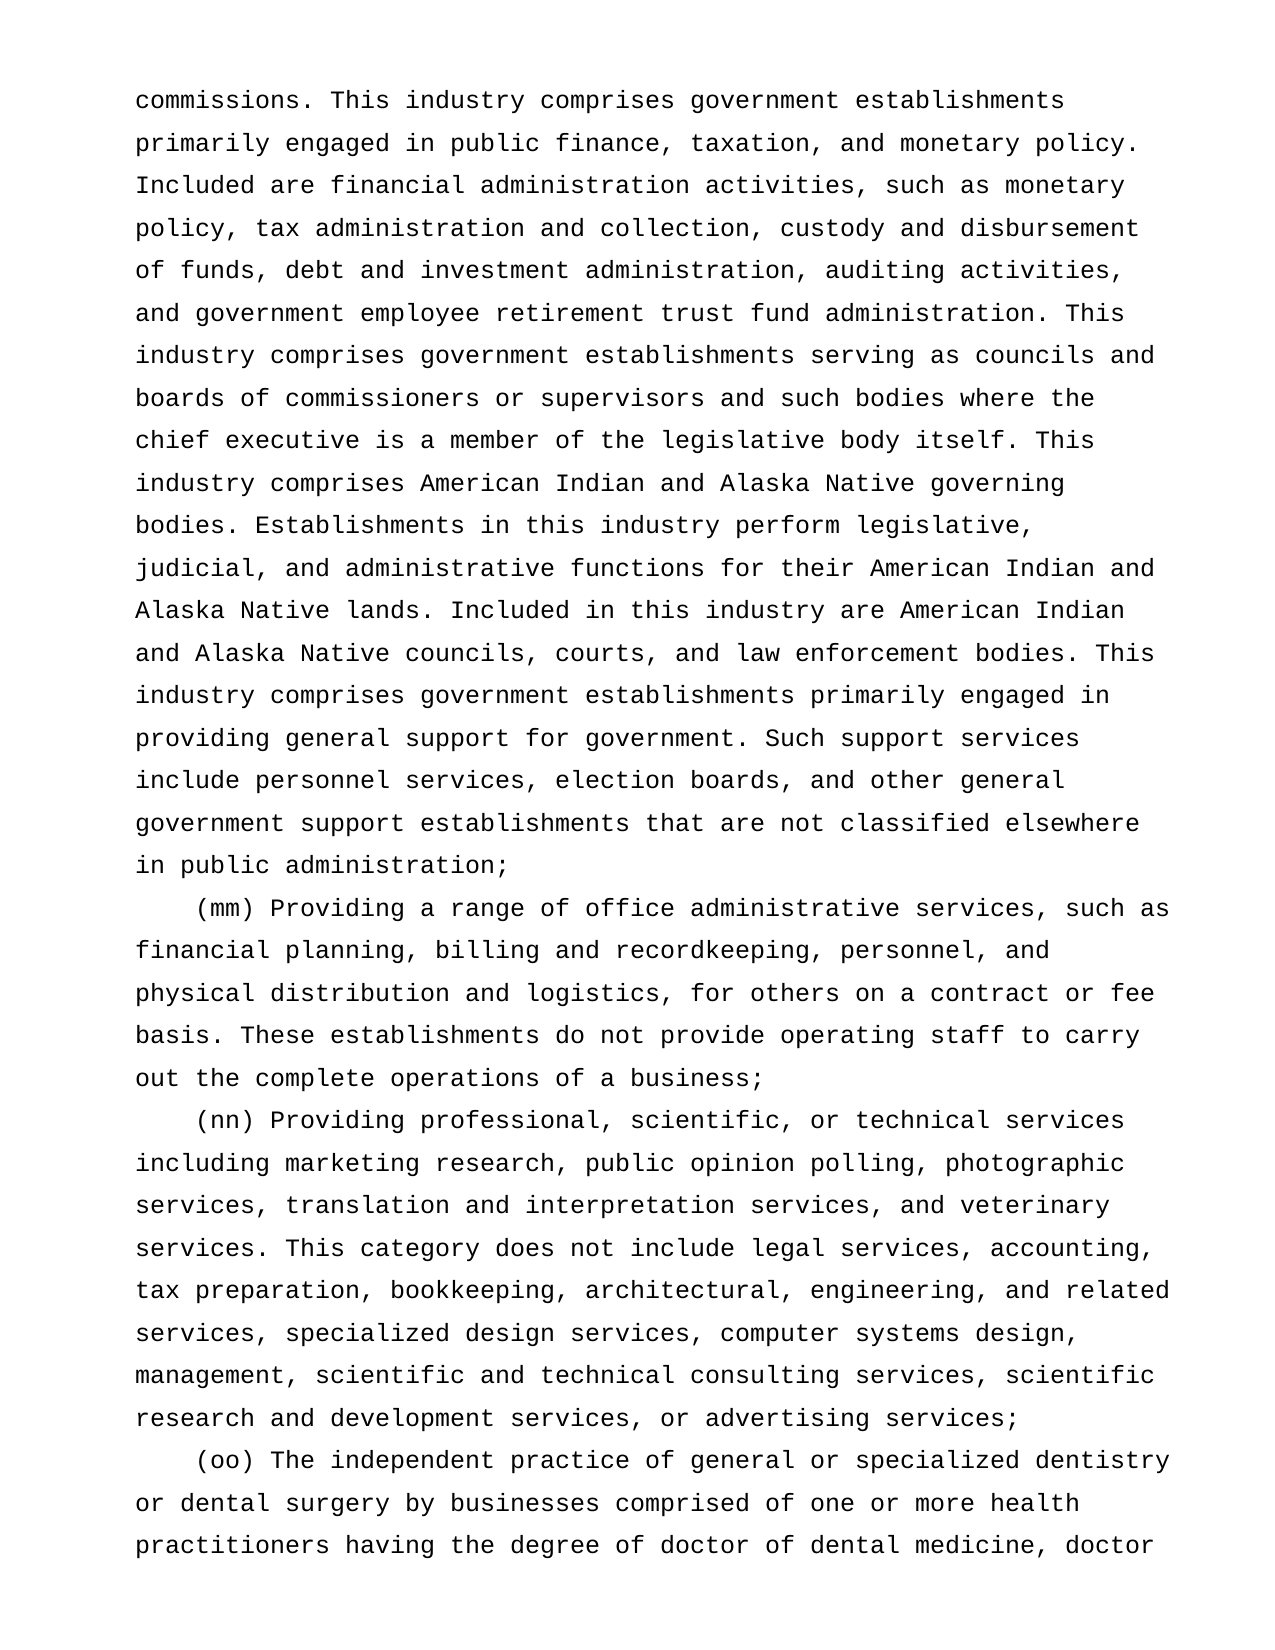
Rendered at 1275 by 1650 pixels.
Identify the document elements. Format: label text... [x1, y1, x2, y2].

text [135, 1435, 1170, 1562]
text (mm) Providing a range of office administrative services, such as financial planning, billing and recordkeeping, personnel, and physical distribution and logistics, for others on a contract or fee basis. These establishments do not provide operating staff to carry out the complete operations of a business; [135, 882, 1170, 1095]
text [135, 75, 1170, 882]
text (nn) Providing professional, scientific, or technical services including marketing research, public opinion polling, photographic services, translation and interpretation services, and veterinary services. This category does not include legal services, accounting, tax preparation, bookkeeping, architectural, engineering, and related services, specialized design services, computer systems design, management, scientific and technical consulting services, scientific research and development services, or advertising services; [135, 1095, 1170, 1435]
